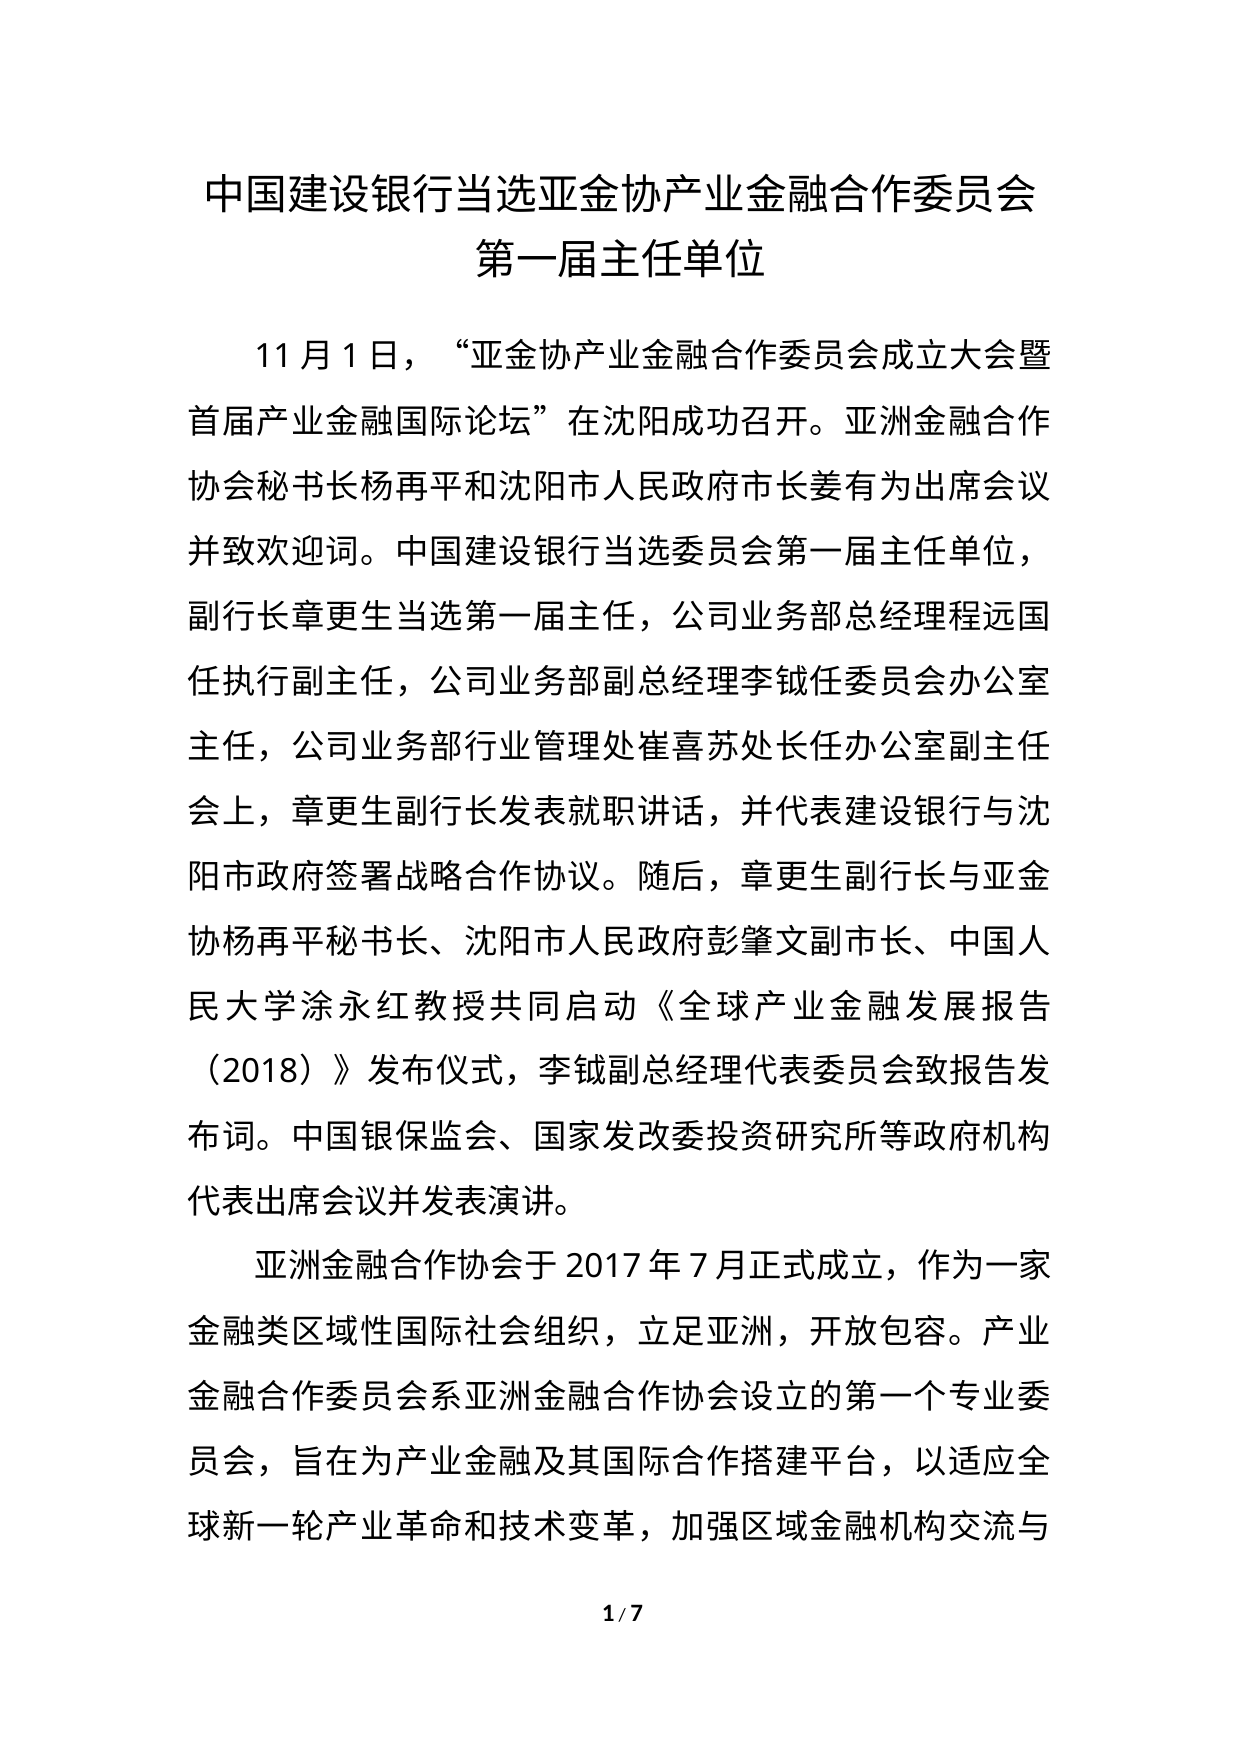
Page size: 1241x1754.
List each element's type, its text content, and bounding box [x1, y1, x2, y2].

text 中国建设银行当选亚金协产业金融合作委员会第一届主任单位 [187, 158, 1053, 288]
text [187, 1231, 1053, 1556]
text 11月1日，“亚金协产业金融合作委员会成立大会暨首届产业金融国际论坛”在沈阳成功召开。亚洲金融合作协会秘书长杨再平和沈阳市人民政府市长姜有为出席会议并致欢迎词。中国建设银行当选委员会第一届主任单位，副行长章更生当选第一届主任，公司业务部总经理程远国任执行副主任，公司业务部副总经理李钺任委员会办公室主任，公司业务部行业管理处崔喜苏处长任办公室副主任。会上，章更生副行长发表就职讲话，并代表建设银行与沈阳市政府签署战略合作协议。随后，章更生副行长与亚金协杨再平秘书长、沈阳市人民政府彭肇文副市长、中国人民大学涂永红教授共同启动《全球产业金融发展报告（2018）》发布仪式，李钺副总经理代表委员会致报告发布词。中国银保监会、国家发改委投资研究所等政府机构代表出席会议并发表演讲。 [187, 321, 1053, 1231]
